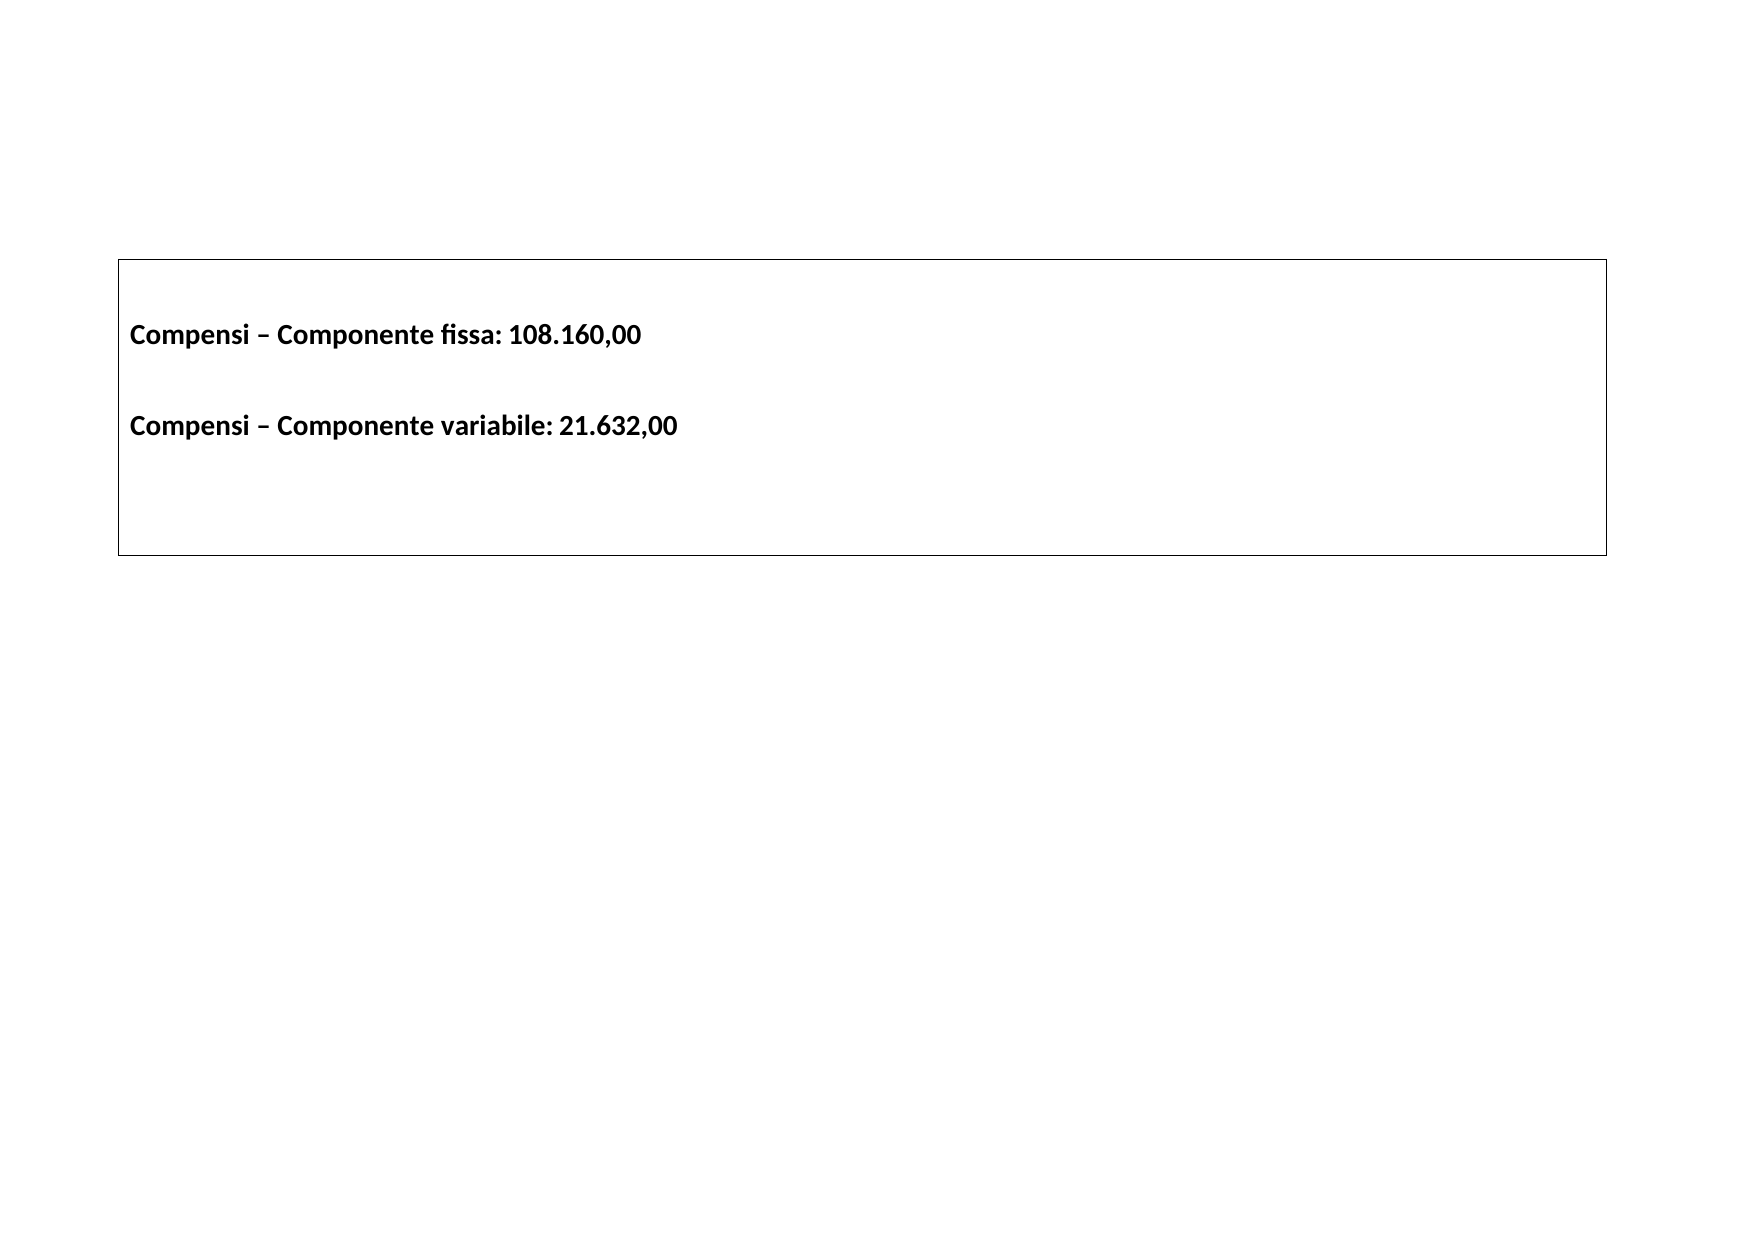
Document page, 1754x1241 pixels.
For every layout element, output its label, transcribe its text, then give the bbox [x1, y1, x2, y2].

table_header Compensi – Componente fissa: 108.160,00 Compensi – Componente variabile: 21.632,00 [119, 260, 1606, 555]
